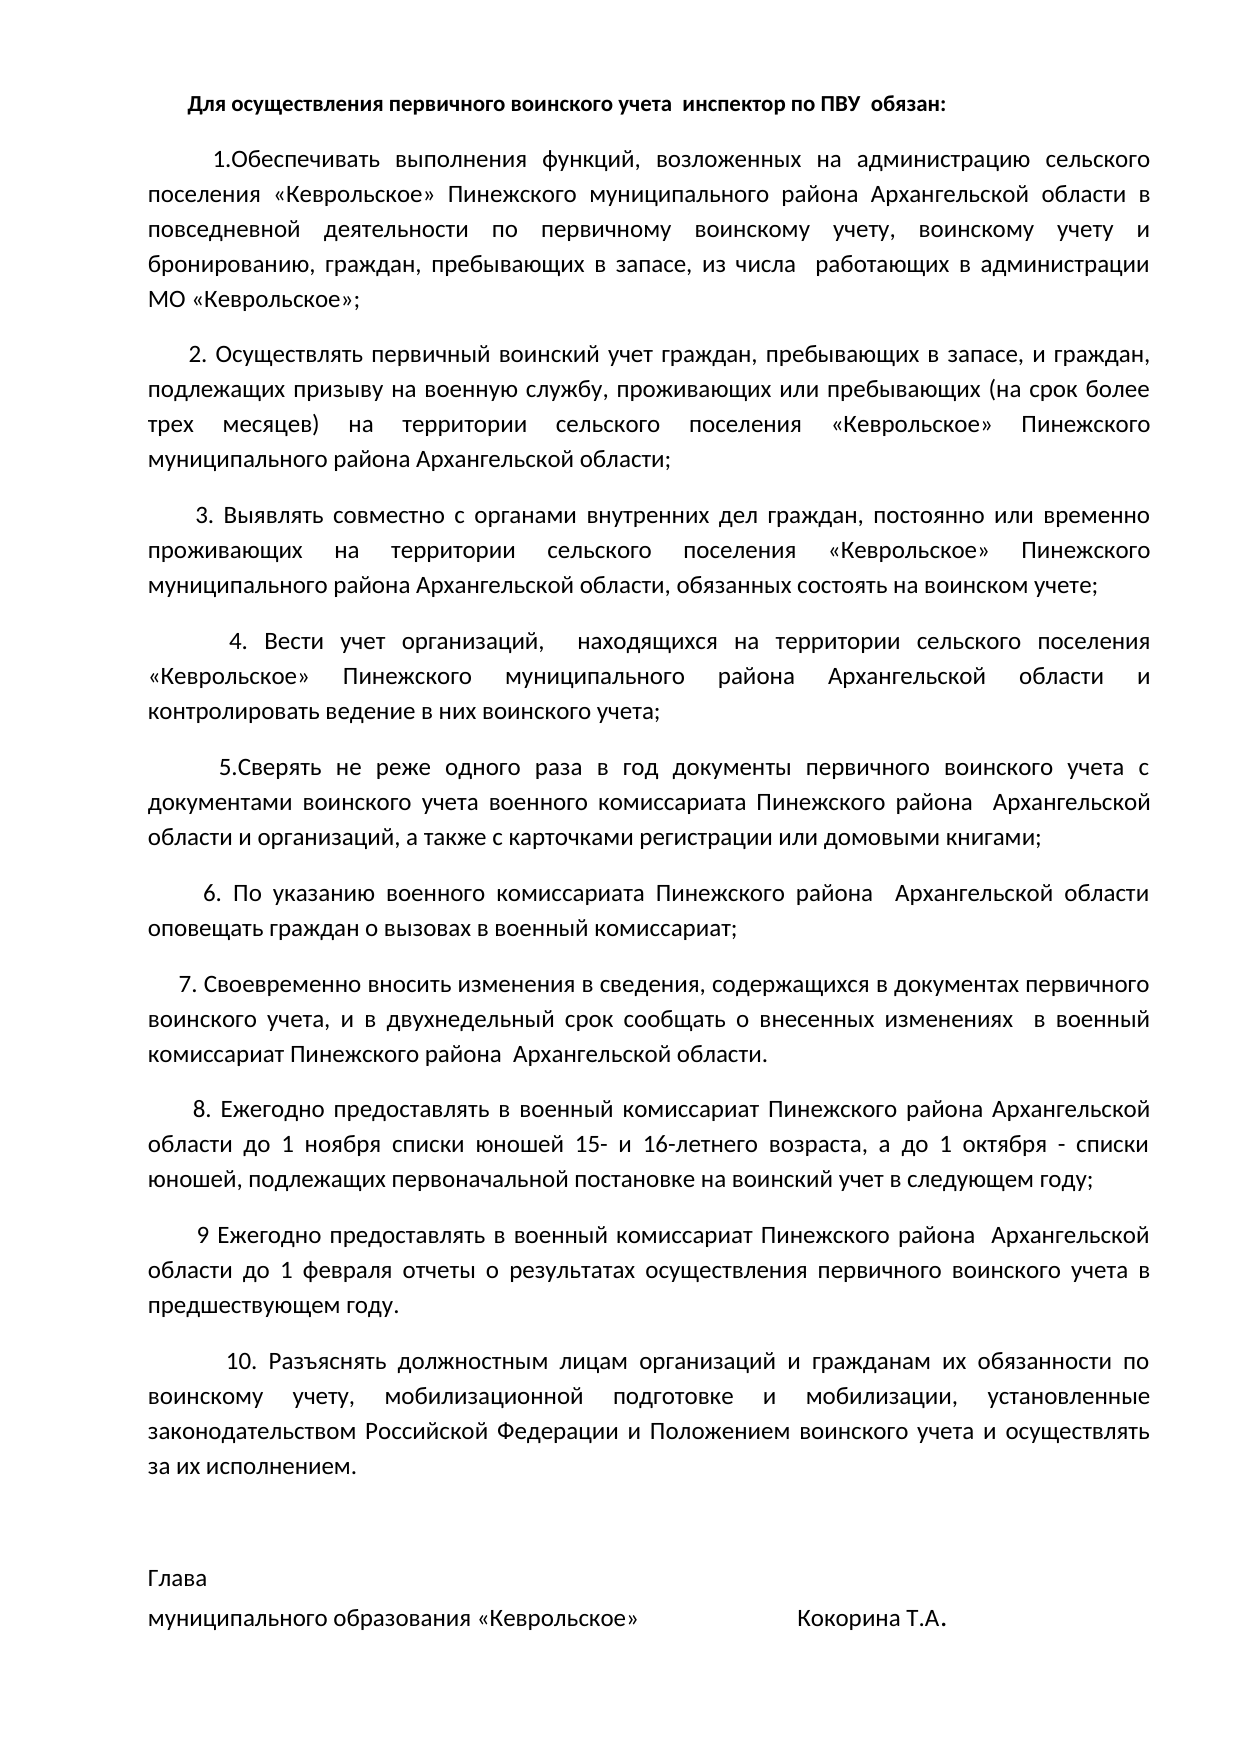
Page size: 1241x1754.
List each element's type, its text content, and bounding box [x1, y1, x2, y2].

text Глава муниципального образования «Кеврольское» Кокорина Т.А. [148, 1562, 1152, 1633]
text Для осуществления первичного воинского учета инспектор по ПВУ обязан: [148, 89, 1152, 117]
text 10. Разъяснять должностным лицам организаций и гражданам их обязанности по воинскому учету, мобилизационной подготовке и мобилизации, установленные законодательством Российской Федерации и Положением воинского учета и осуществлять за их исполнением. [148, 1345, 1152, 1481]
text 5.Сверять не реже одного раза в год документы первичного воинского учета с документами воинского учета военного комиссариата Пинежского района Архангельской области и организаций, а также с карточками регистрации или домовыми книгами; [148, 751, 1152, 852]
text 4. Вести учет организаций, находящихся на территории сельского поселения «Кеврольское» Пинежского муниципального района Архангельской области и контролировать ведение в них воинского учета; [148, 625, 1152, 726]
text 7. Своевременно вносить изменения в сведения, содержащихся в документах первичного воинского учета, и в двухнедельный срок сообщать о внесенных изменениях в военный комиссариат Пинежского района Архангельской области. [148, 968, 1152, 1068]
text 9 Ежегодно предоставлять в военный комиссариат Пинежского района Архангельской области до 1 февраля отчеты о результатах осуществления первичного воинского учета в предшествующем году. [148, 1219, 1152, 1320]
text 1.Обеспечивать выполнения функций, возложенных на администрацию сельского поселения «Кеврольское» Пинежского муниципального района Архангельской области в повседневной деятельности по первичному воинскому учету, воинскому учету и бронированию, граждан, пребывающих в запасе, из числа работающих в администрации МО «Кеврольское»; [148, 143, 1152, 313]
text 2. Осуществлять первичный воинский учет граждан, пребывающих в запасе, и граждан, подлежащих призыву на военную службу, проживающих или пребывающих (на срок более трех месяцев) на территории сельского поселения «Кеврольское» Пинежского муниципального района Архангельской области; [148, 339, 1152, 474]
text 6. По указанию военного комиссариата Пинежского района Архангельской области оповещать граждан о вызовах в военный комиссариат; [148, 877, 1152, 942]
text 3. Выявлять совместно с органами внутренних дел граждан, постоянно или временно проживающих на территории сельского поселения «Кеврольское» Пинежского муниципального района Архангельской области, обязанных состоять на воинском учете; [148, 499, 1152, 600]
text 8. Ежегодно предоставлять в военный комиссариат Пинежского района Архангельской области до 1 ноября списки юношей 15- и 16-летнего возраста, а до 1 октября - списки юношей, подлежащих первоначальной постановке на воинский учет в следующем году; [148, 1094, 1152, 1194]
